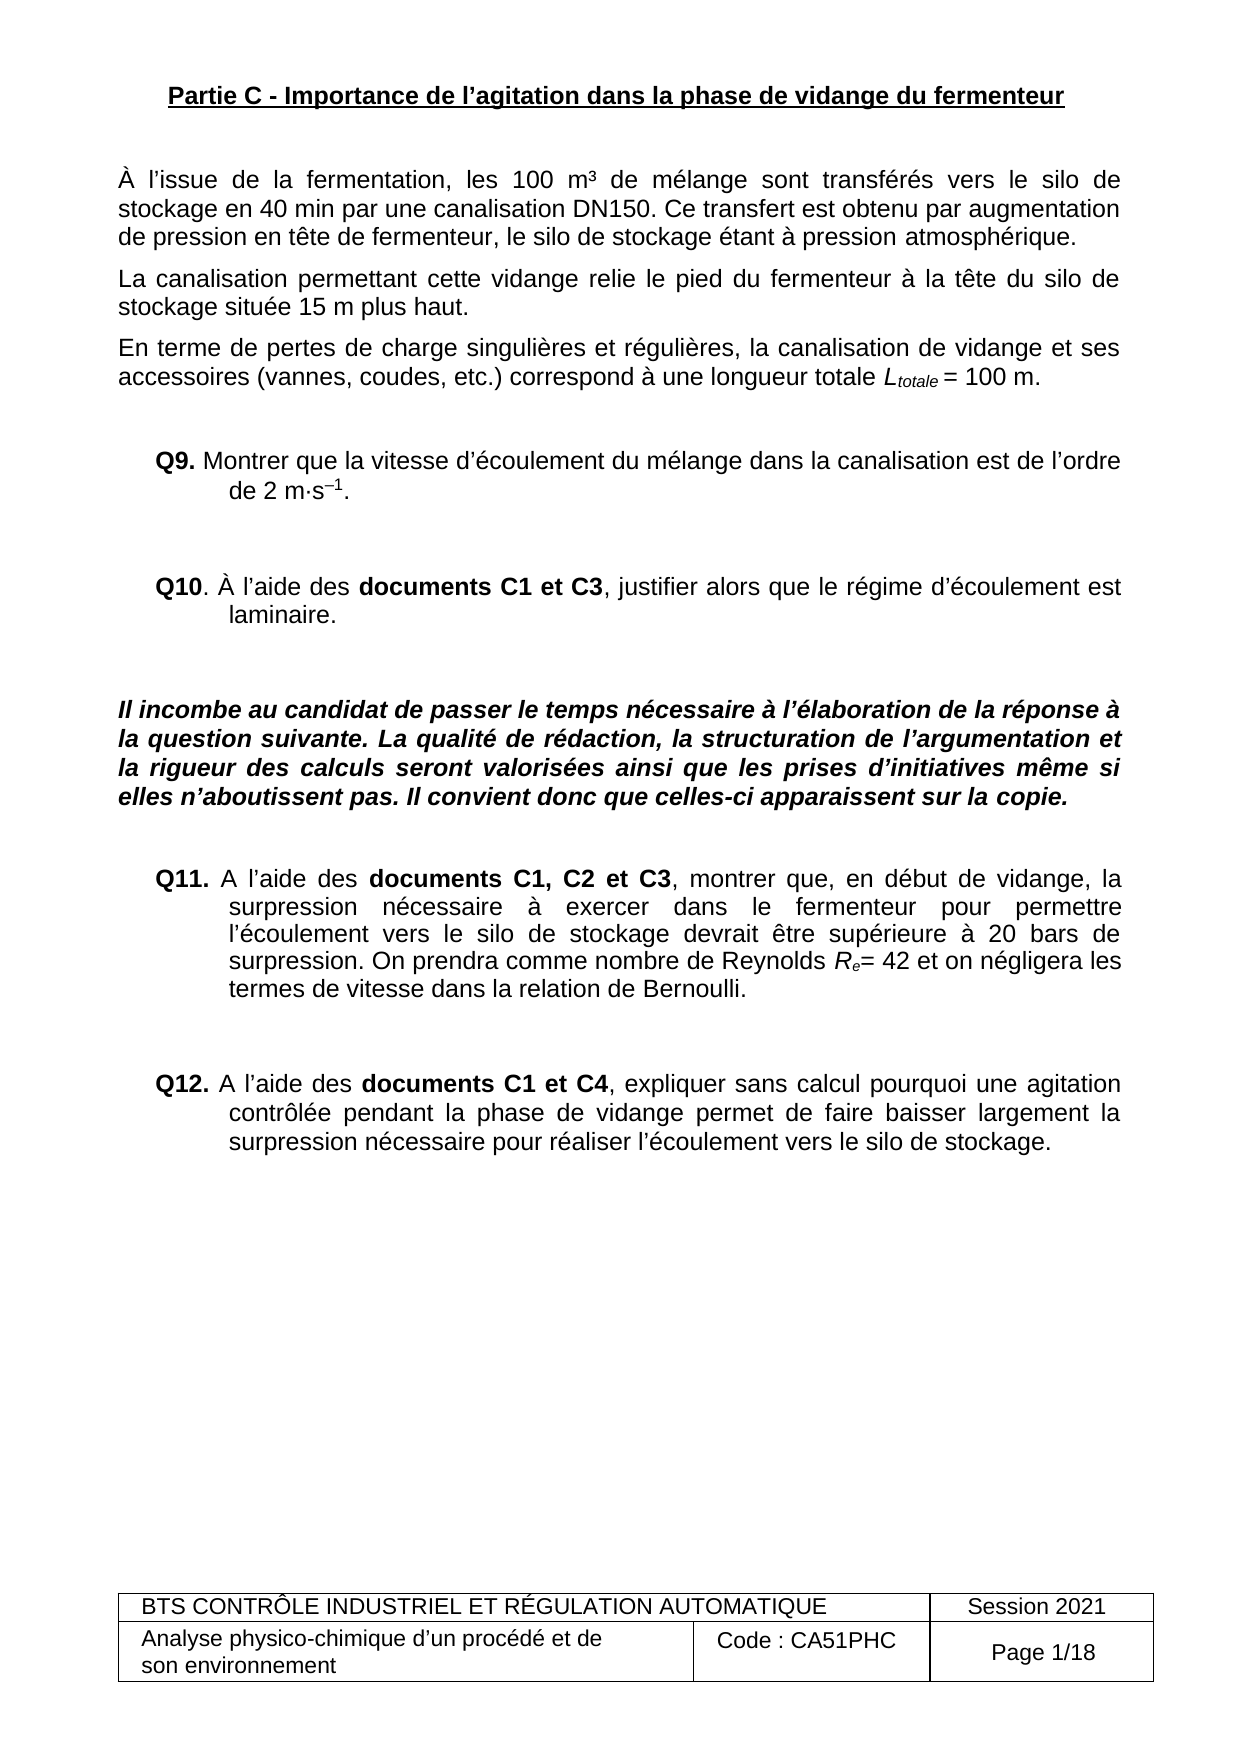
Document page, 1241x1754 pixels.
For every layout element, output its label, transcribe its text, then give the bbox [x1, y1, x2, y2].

subtitle Partie C - Importance de l’agitation dans la phase de vidange du fermenteur [168, 81, 1198, 109]
text Q9. Montrer que la vitesse d’écoulement du mélange dans la canalisation est de l’ordre de 2 m∙s–1. [155, 447, 1122, 505]
text À l’issue de la fermentation, les 100 m³ de mélange sont transférés vers le silo de stockage en 40 min par une canalisation DN150. Ce transfert est obtenu par augmentation de pression en tête de fermenteur, le silo de stockage étant à pression atmosphérique. [118, 165, 1122, 251]
text La canalisation permettant cette vidange relie le pied du fermenteur à la tête du silo de stockage située 15 m plus haut. [118, 264, 1122, 321]
text En terme de pertes de charge singulières et régulières, la canalisation de vidange et ses accessoires (vannes, coudes, etc.) correspond à une longueur totale Ltotale = 100 m. [118, 334, 1121, 392]
text Q10. À l’aide des documents C1 et C3, justifier alors que le régime d’écoulement est laminaire. [155, 572, 1122, 629]
subtitle Il incombe au candidat de passer le temps nécessaire à l’élaboration de la réponse à la question suivante. La qualité de rédaction, la structuration de l’argumentation et la rigueur des calculs seront valorisées ainsi que les prises d’initiatives même si elles n’aboutissent pas. Il convient donc que celles-ci apparaissent sur la copie. [118, 696, 1122, 811]
text Q12. A l’aide des documents C1 et C4, expliquer sans calcul pourquoi une agitation contrôlée pendant la phase de vidange permet de faire baisser largement la surpression nécessaire pour réaliser l’écoulement vers le silo de stockage. [155, 1069, 1122, 1155]
text Q11. A l’aide des documents C1, C2 et C3, montrer que, en début de vidange, la surpression nécessaire à exercer dans le fermenteur pour permettre l’écoulement vers le silo de stockage devrait être supérieure à 20 bars de surpression. On prendra comme nombre de Reynolds Re= 42 et on négligera les termes de vitesse dans la relation de Bernoulli. [155, 866, 1122, 1002]
